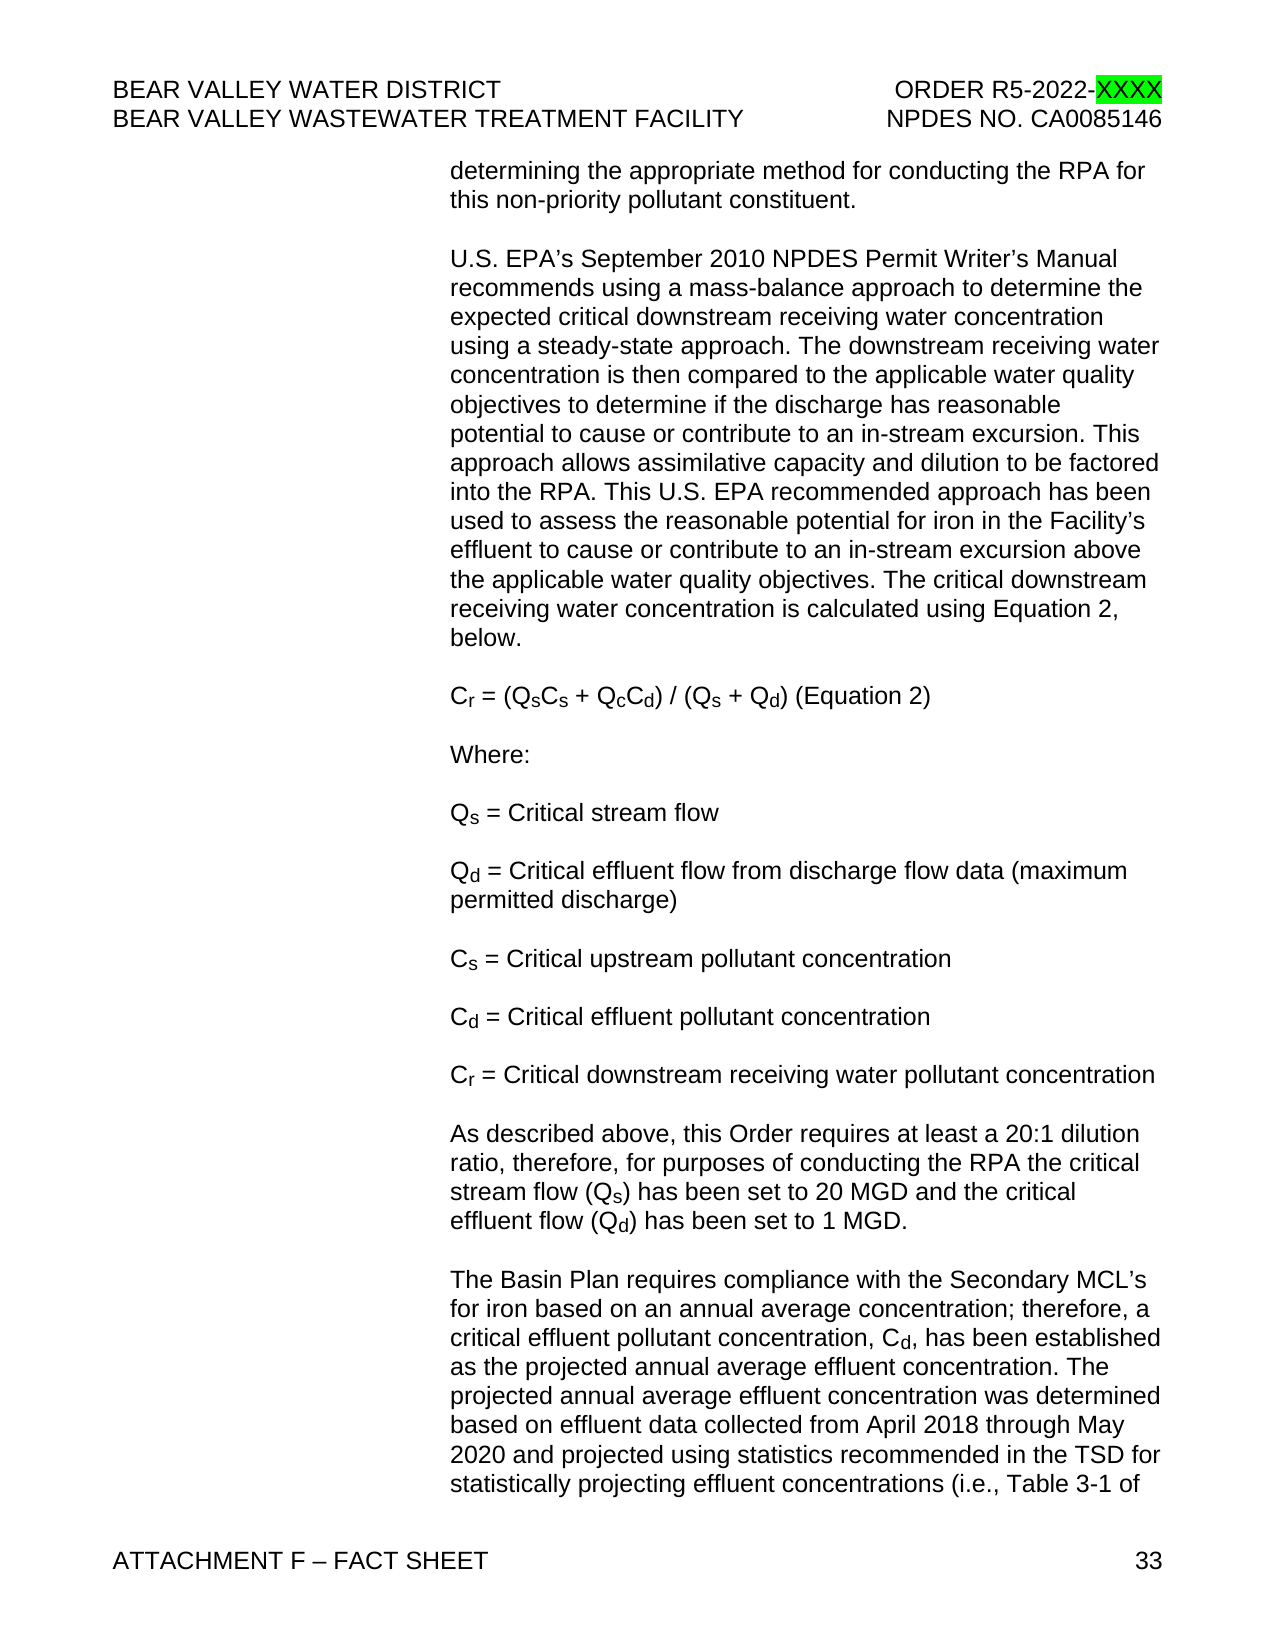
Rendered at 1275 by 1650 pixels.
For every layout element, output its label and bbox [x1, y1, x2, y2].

text [375, 156, 1162, 1498]
